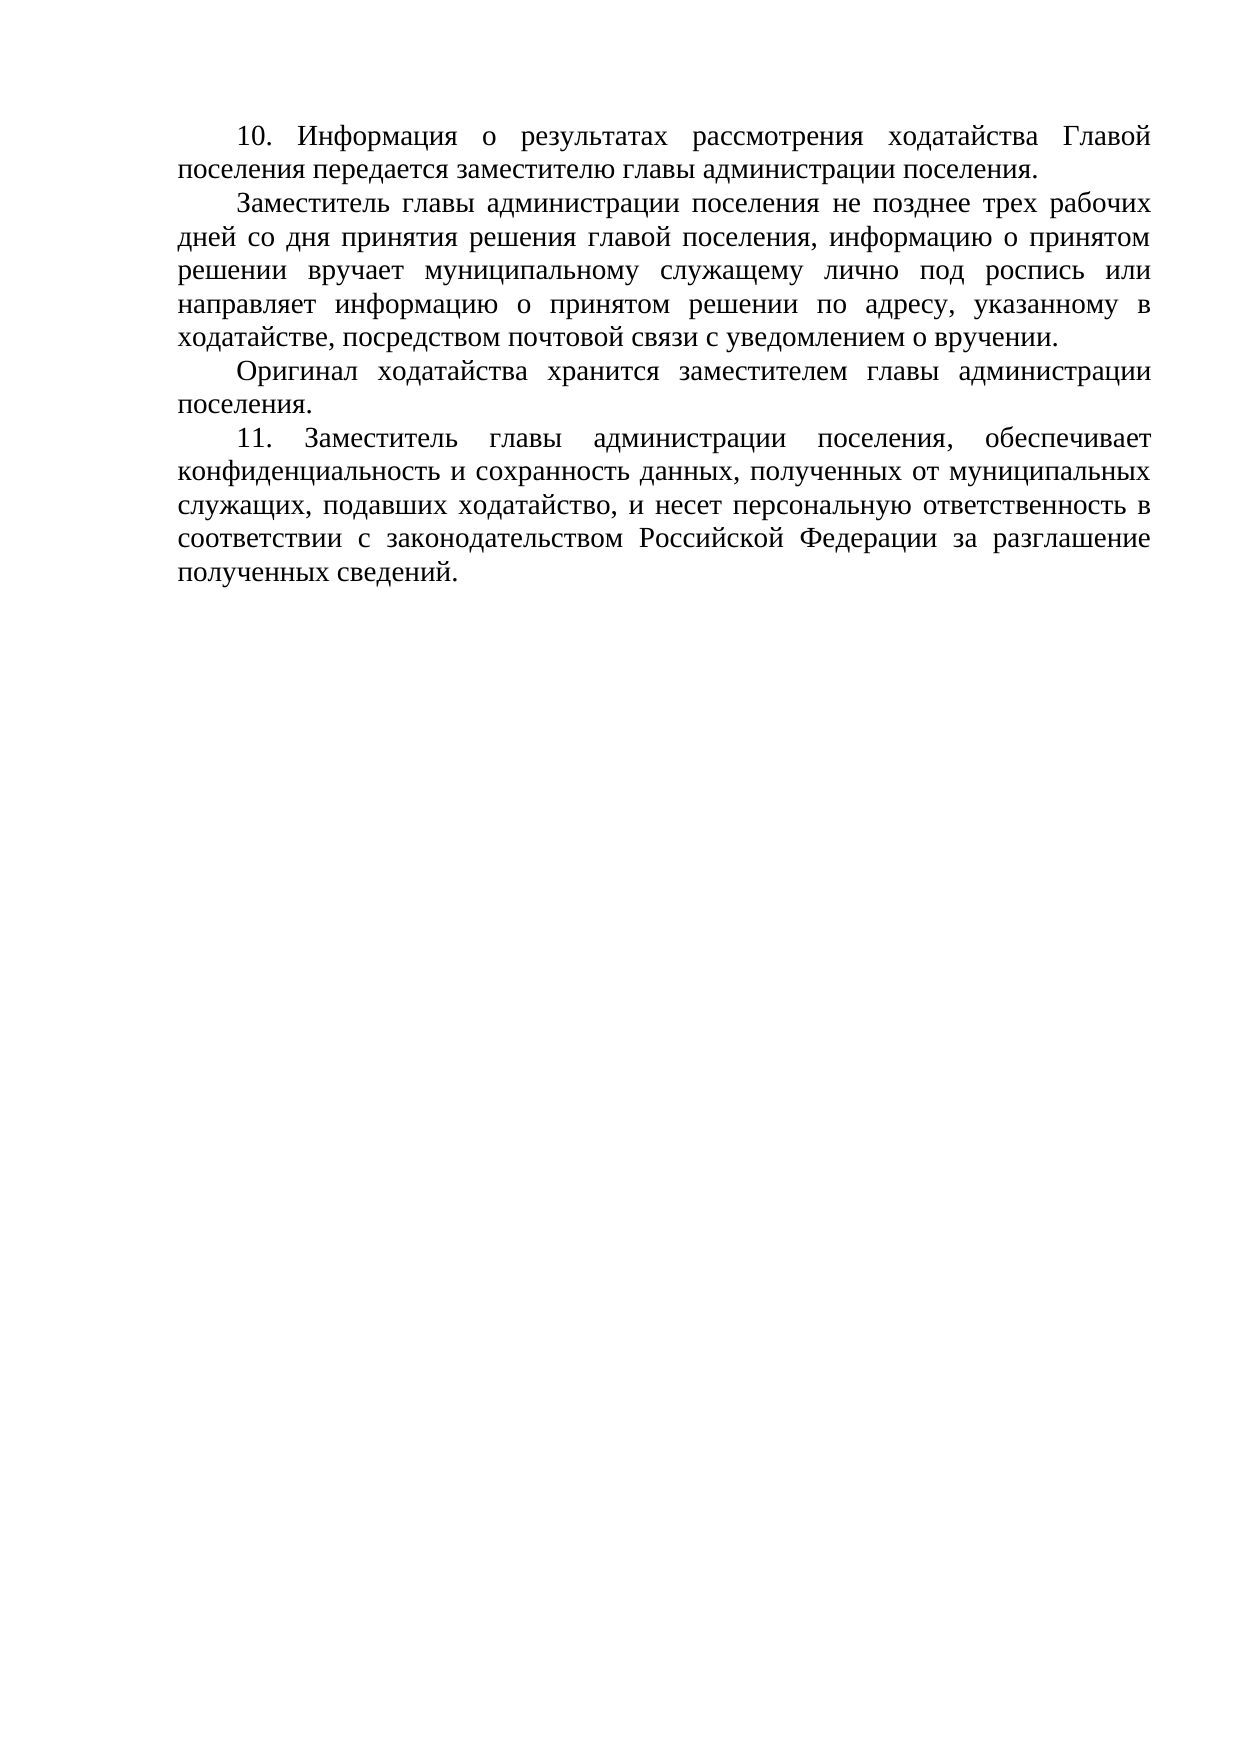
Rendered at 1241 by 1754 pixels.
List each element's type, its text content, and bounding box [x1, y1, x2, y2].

text 10. Информация о результатах рассмотрения ходатайства Главой поселения передается заместителю главы администрации поселения. [177, 118, 1152, 185]
text 11. Заместитель главы администрации поселения, обеспечивает конфиденциальность и сохранность данных, полученных от муниципальных служащих, подавших ходатайство, и несет персональную ответственность в соответствии с законодательством Российской Федерации за разглашение полученных сведений. [177, 420, 1152, 588]
text Оригинал ходатайства хранится заместителем главы администрации поселения. [177, 353, 1152, 420]
text Заместитель главы администрации поселения не позднее трех рабочих дней со дня принятия решения главой поселения, информацию о принятом решении вручает муниципальному служащему лично под роспись или направляет информацию о принятом решении по адресу, указанному в ходатайстве, посредством почтовой связи с уведомлением о вручении. [177, 185, 1152, 353]
